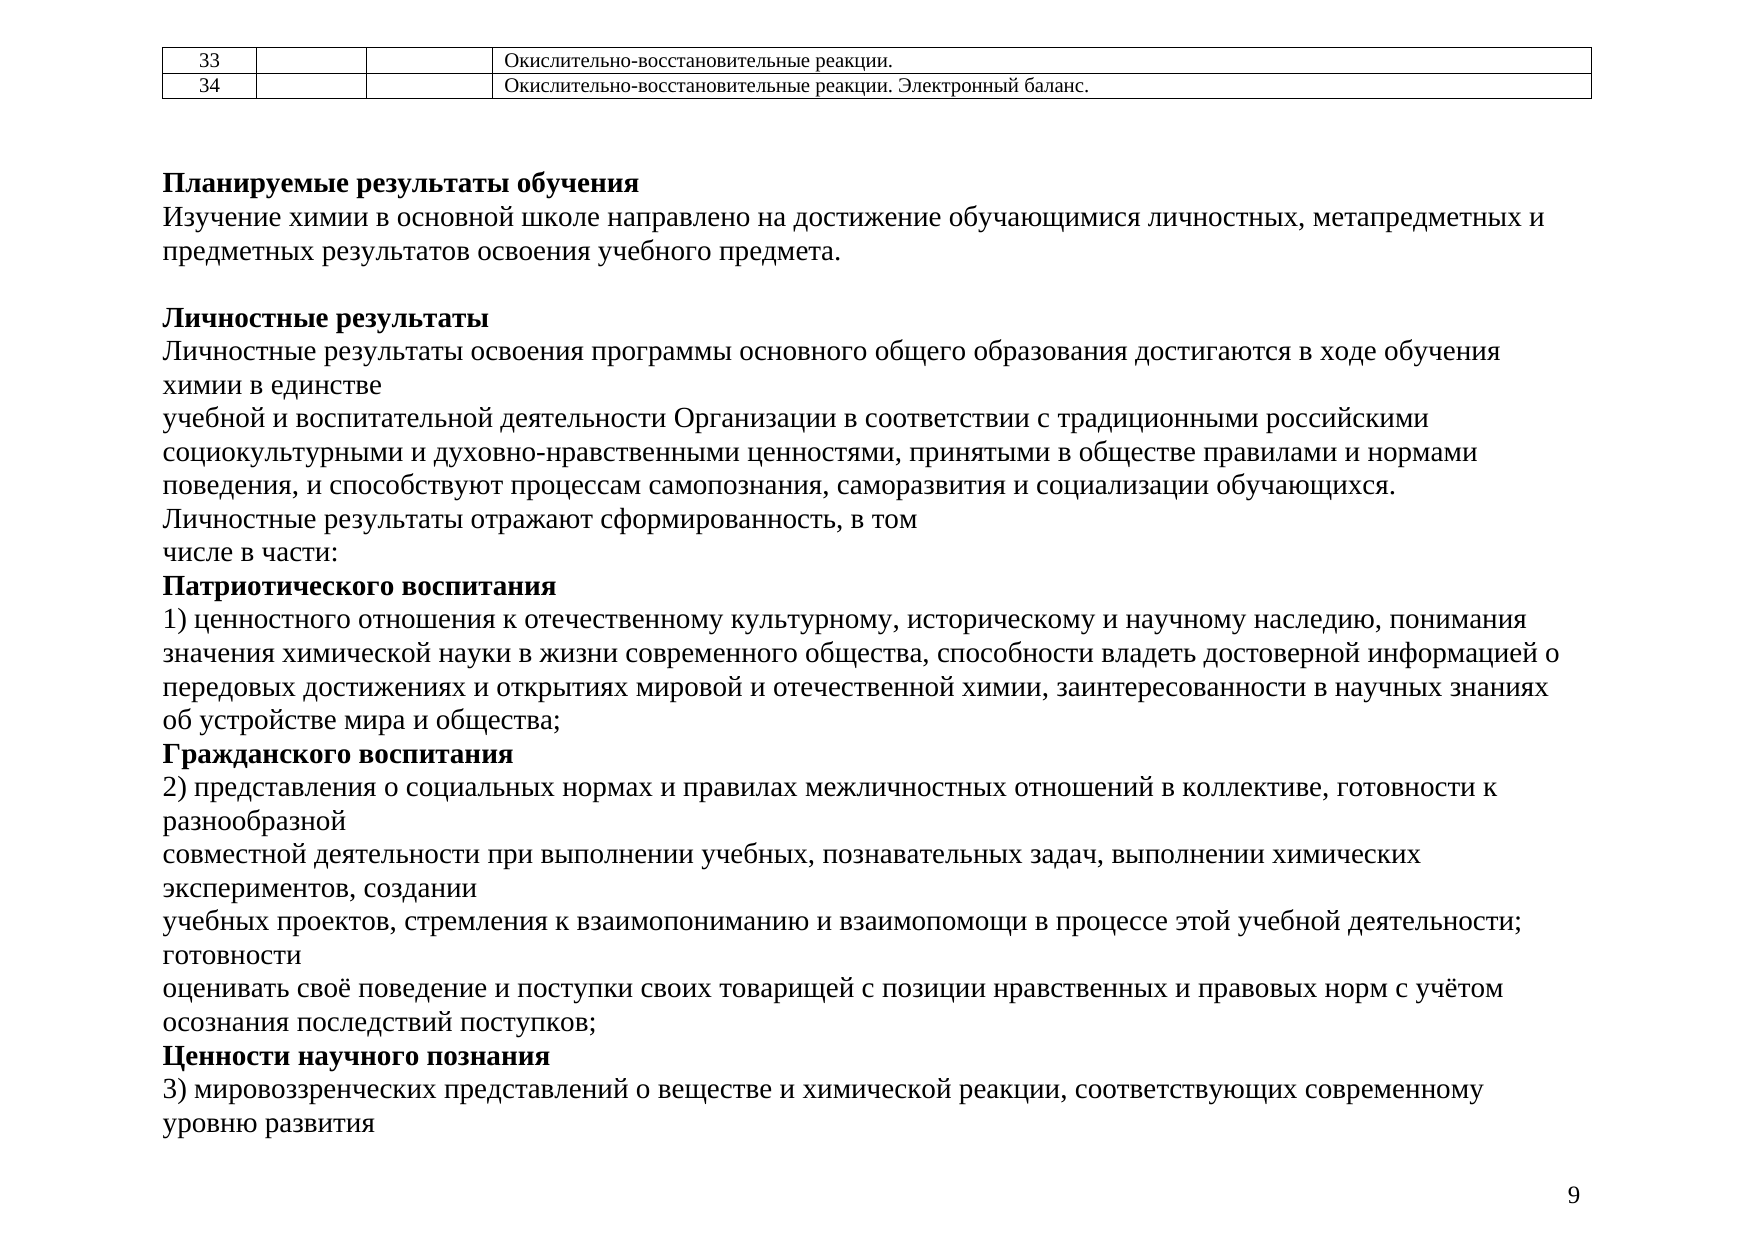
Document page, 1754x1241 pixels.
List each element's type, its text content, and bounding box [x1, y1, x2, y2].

table_cell 33 [163, 48, 256, 72]
text совместной деятельности при выполнении учебных, познавательных задач, выполнении химических экспериментов, создании [162, 836, 1580, 903]
table_cell Окислительно-восстановительные реакции. Электронный баланс. [493, 74, 1591, 97]
text Ценности научного познания [162, 1038, 1580, 1071]
text 2) представления о социальных нормах и правилах межличностных отношений в коллективе, готовности к разнообразной [162, 769, 1580, 836]
text Гражданского воспитания [162, 736, 1580, 769]
table_cell 34 [163, 74, 256, 97]
table_cell [367, 48, 492, 72]
text 1) ценностного отношения к отечественному культурному, историческому и научному наследию, понимания значения химической науки в жизни современного общества, способности владеть достоверной информацией о передовых достижениях и открытиях мировой и отечественной химии, заинтересованности в научных знаниях об устройстве мира и общества; [162, 602, 1580, 736]
table_cell [257, 74, 366, 97]
text числе в части: [162, 534, 1580, 568]
text Личностные результаты [162, 300, 1580, 333]
text Планируемые результаты обучения [162, 166, 1580, 199]
text Патриотического воспитания [162, 568, 1580, 602]
table_cell Окислительно-восстановительные реакции. [493, 48, 1591, 72]
table_cell [367, 74, 492, 97]
text оценивать своё поведение и поступки своих товарищей с позиции нравственных и правовых норм с учётом осознания последствий поступков; [162, 971, 1580, 1038]
table_cell [257, 48, 366, 72]
text учебной и воспитательной деятельности Организации в соответствии с традиционными российскими социокультурными и духовно-нравственными ценностями, принятыми в обществе правилами и нормами поведения, и способствуют процессам самопознания, саморазвития и социализации обучающихся. [162, 400, 1580, 501]
text учебных проектов, стремления к взаимопониманию и взаимопомощи в процессе этой учебной деятельности; готовности [162, 903, 1580, 971]
text 3) мировоззренческих представлений о веществе и химической реакции, соответствующих современному уровню развития [162, 1071, 1580, 1138]
text Изучение химии в основной школе направлено на достижение обучающимися личностных, метапредметных и предметных результатов освоения учебного предмета. [162, 199, 1580, 266]
text Личностные результаты отражают сформированность, в том [162, 501, 1580, 534]
text Личностные результаты освоения программы основного общего образования достигаются в ходе обучения химии в единстве [162, 333, 1580, 400]
